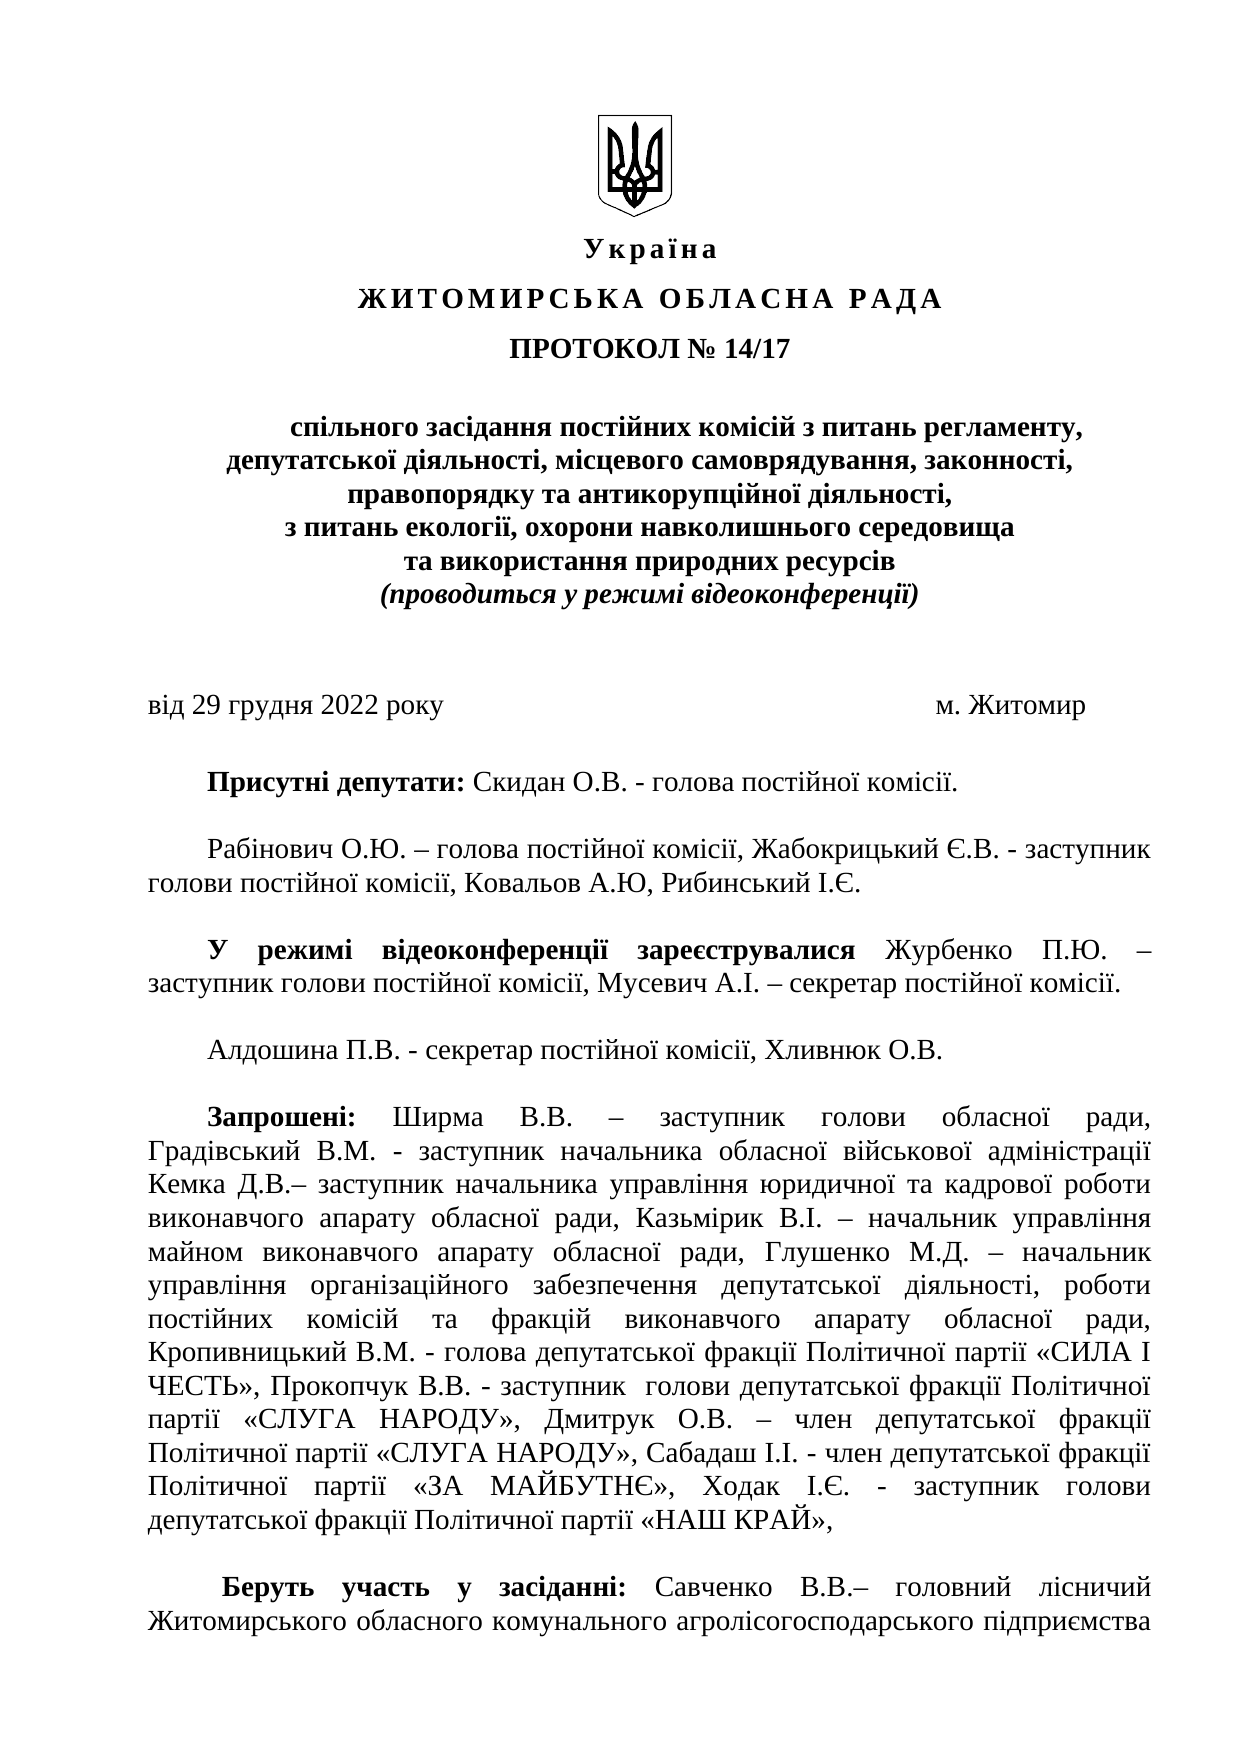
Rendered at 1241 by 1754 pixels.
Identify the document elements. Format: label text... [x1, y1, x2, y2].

text У режимі відеоконференції зареєструвалися Журбенко П.Ю. – заступник голови постійної комісії, Мусевич А.І. – секретар постійної комісії. [148, 932, 1152, 999]
text Рабінович О.Ю. – голова постійної комісії, Жабокрицький Є.В. - заступник голови постійної комісії, Ковальов А.Ю, Рибинський І.Є. [148, 831, 1152, 898]
text з питань екології, охорони навколишнього середовища [148, 509, 1152, 543]
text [148, 1569, 1152, 1636]
text Україна [148, 231, 1152, 264]
text ПРОТОКОЛ № 14/17 [148, 332, 1152, 365]
text Запрошені: Ширма В.В. – заступник голови обласної ради, Градівський В.М. - заступник начальника обласної військової адміністрації Кемка Д.В.– заступник начальника управління юридичної та кадрової роботи виконавчого апарату обласної ради, Казьмірик В.І. – начальник управління майном виконавчого апарату обласної ради, Глушенко М.Д. – начальник управління організаційного забезпечення депутатської діяльності, роботи постійних комісій та фракцій виконавчого апарату обласної ради, Кропивницький В.М. - голова депутатської фракції Політичної партії «СИЛА І ЧЕСТЬ», Прокопчук В.В. - заступник голови депутатської фракції Політичної партії «СЛУГА НАРОДУ», Дмитрук О.В. – член депутатської фракції Політичної партії «СЛУГА НАРОДУ», Сабадаш І.І. - член депутатської фракції Політичної партії «ЗА МАЙБУТНЄ», Ходак І.Є. - заступник голови депутатської фракції Політичної партії «НАШ КРАЙ», [148, 1099, 1152, 1536]
text та використання природних ресурсів [148, 543, 1152, 576]
text Алдошина П.В. - секретар постійної комісії, Хливнюк О.В. [148, 1032, 1152, 1066]
text спільного засідання постійних комісій з питань регламенту, депутатської діяльності, місцевого самоврядування, законності, правопорядку та антикорупційної діяльності, [148, 409, 1152, 509]
text ЖИТОМИРСЬКА ОБЛАСНА РАДА [148, 281, 1152, 315]
text від 29 грудня 2022 року м. Житомир [148, 687, 1152, 721]
text Присутні депутати: Скидан О.В. - голова постійної комісії. [148, 764, 1152, 798]
text (проводиться у режимі відеоконференції) [148, 576, 1152, 610]
